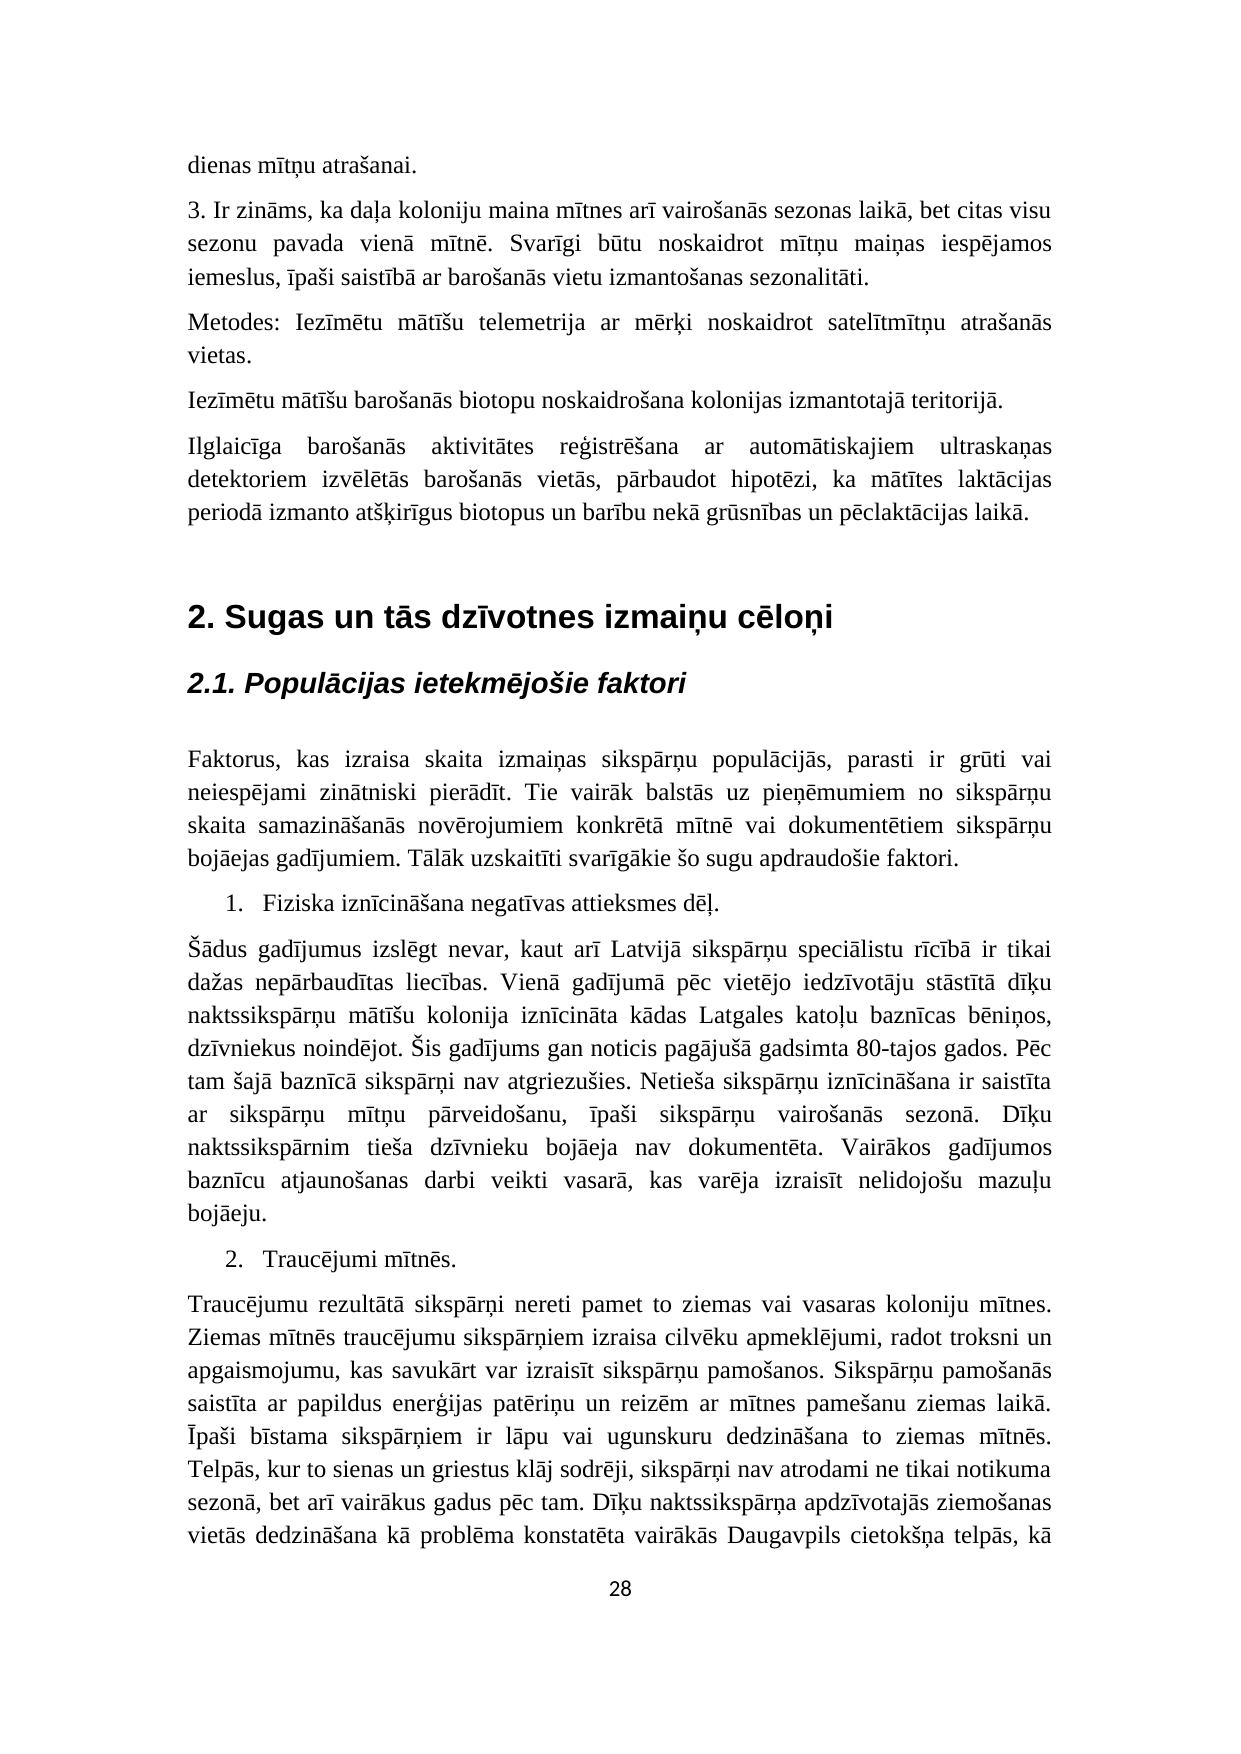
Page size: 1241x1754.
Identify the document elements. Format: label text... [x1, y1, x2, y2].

text Metodes: Iezīmētu mātīšu telemetrija ar mērķi noskaidrot satelītmītņu atrašanās vietas. [187, 307, 1053, 369]
subtitle 2. Sugas un tās dzīvotnes izmaiņu cēloņi [187, 597, 1053, 635]
list Fiziska iznīcināšana negatīvas attieksmes dēļ. [225, 888, 1053, 917]
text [187, 1289, 1053, 1549]
text Faktorus, kas izraisa skaita izmaiņas sikspārņu populācijās, parasti ir grūti vai neiespējami zinātniski pierādīt. Tie vairāk balstās uz pieņēmumiem no sikspārņu skaita samazināšanās novērojumiem konkrētā mītnē vai dokumentētiem sikspārņu bojāejas gadījumiem. Tālāk uzskaitīti svarīgākie šo sugu apdraudošie faktori. [187, 744, 1053, 872]
text 3. Ir zināms, ka daļa koloniju maina mītnes arī vairošanās sezonas laikā, bet citas visu sezonu pavada vienā mītnē. Svarīgi būtu noskaidrot mītņu maiņas iespējamos iemeslus, īpaši saistībā ar barošanās vietu izmantošanas sezonalitāti. [187, 196, 1053, 290]
text Šādus gadījumus izslēgt nevar, kaut arī Latvijā sikspārņu speciālistu rīcībā ir tikai dažas nepārbaudītas liecības. Vienā gadījumā pēc vietējo iedzīvotāju stāstītā dīķu naktssikspārņu mātīšu kolonija iznīcināta kādas Latgales katoļu baznīcas bēniņos, dzīvniekus noindējot. Šis gadījums gan noticis pagājušā gadsimta 80-tajos gados. Pēc tam šajā baznīcā sikspārņi nav atgriezušies. Netieša sikspārņu iznīcināšana ir saistīta ar sikspārņu mītņu pārveidošanu, īpaši sikspārņu vairošanās sezonā. Dīķu naktssikspārnim tieša dzīvnieku bojāeja nav dokumentēta. Vairākos gadījumos baznīcu atjaunošanas darbi veikti vasarā, kas varēja izraisīt nelidojošu mazuļu bojāeju. [187, 934, 1053, 1227]
subtitle 2.1. Populācijas ietekmējošie faktori [187, 666, 1053, 699]
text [187, 150, 1053, 179]
text Iezīmētu mātīšu barošanās biotopu noskaidrošana kolonijas izmantotajā teritorijā. [187, 386, 1053, 414]
list Traucējumi mītnēs. [225, 1244, 1053, 1272]
text Ilglaicīga barošanās aktivitātes reģistrēšana ar automātiskajiem ultraskaņas detektoriem izvēlētās barošanās vietās, pārbaudot hipotēzi, ka mātītes laktācijas periodā izmanto atšķirīgus biotopus un barību nekā grūsnības un pēclaktācijas laikā. [187, 431, 1053, 526]
